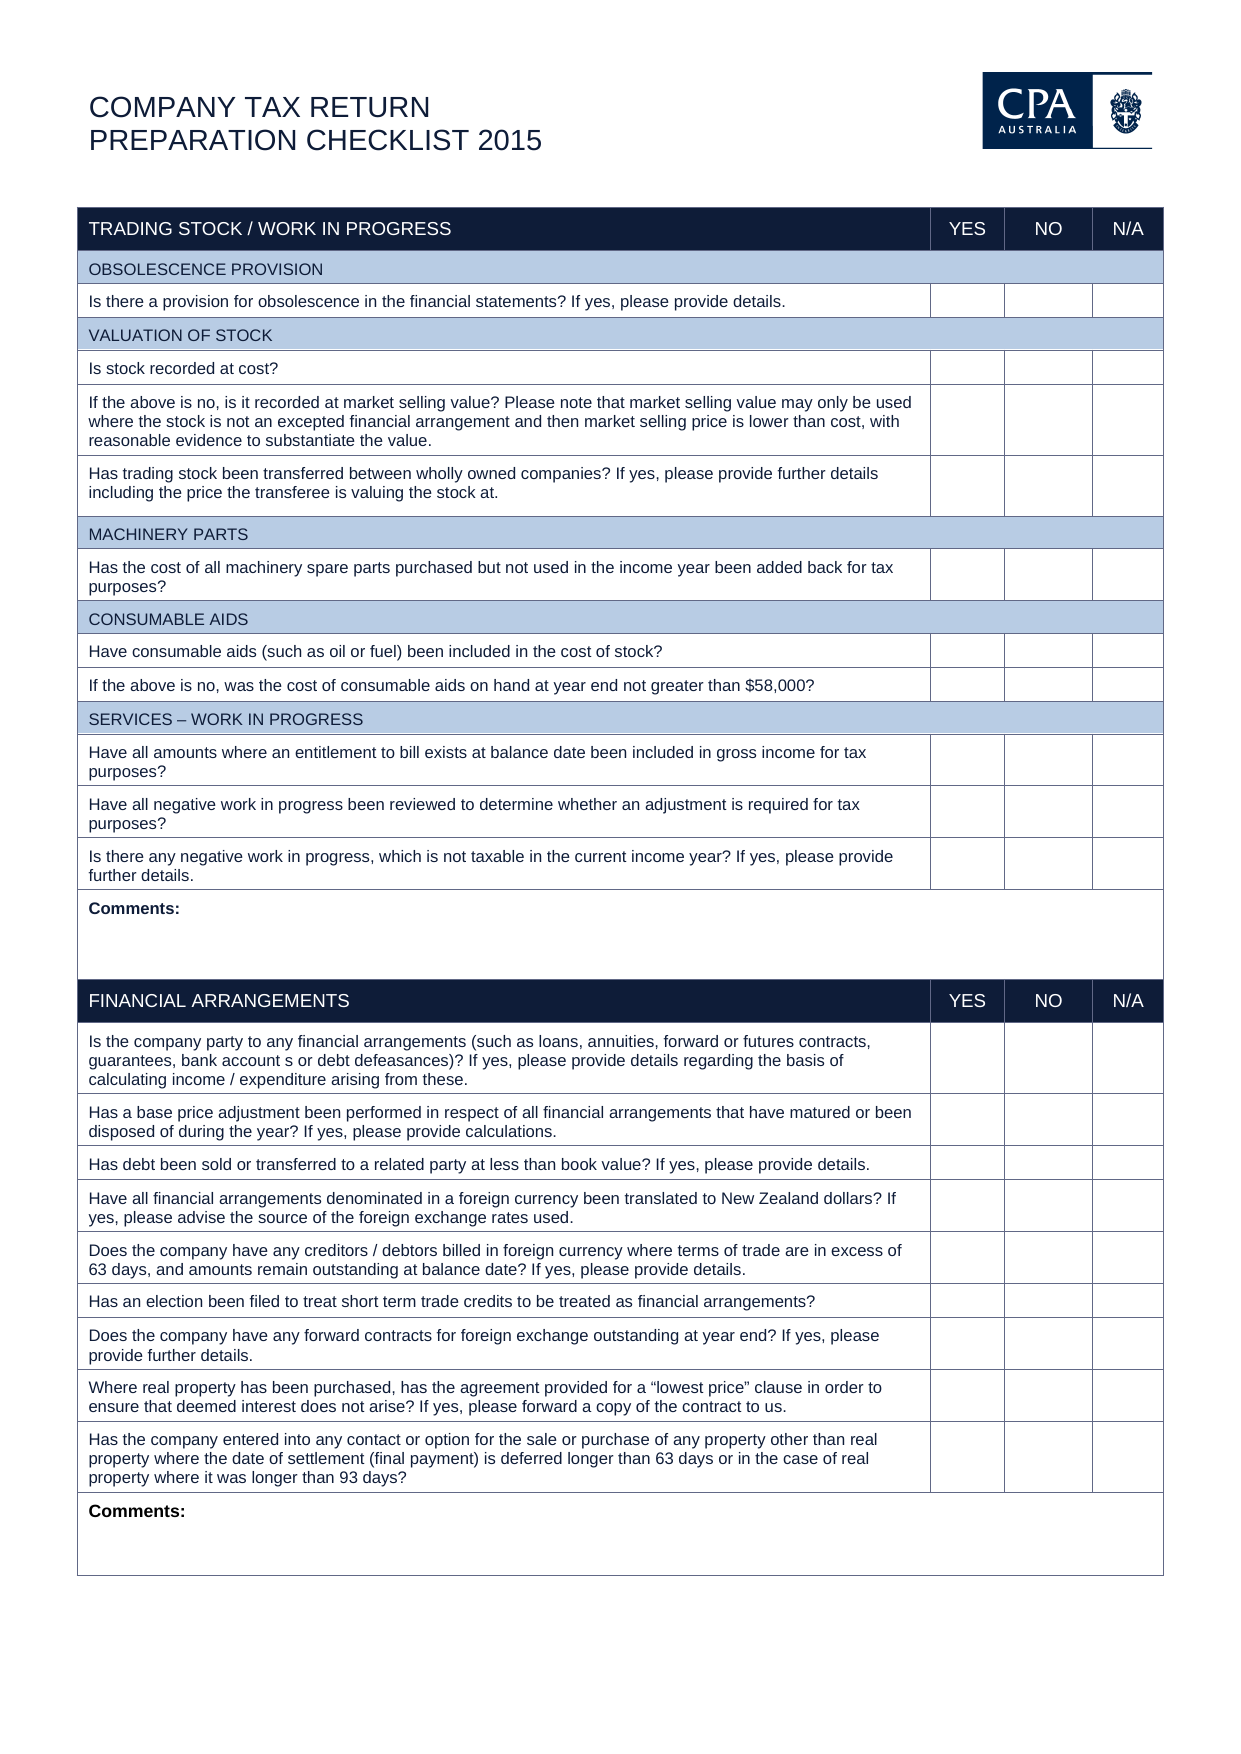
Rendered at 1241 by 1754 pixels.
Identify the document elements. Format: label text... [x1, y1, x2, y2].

table_cell [1093, 838, 1163, 889]
table_cell [1005, 1422, 1092, 1492]
table_cell N/A [1093, 208, 1163, 250]
table_cell TRADING STOCK / WORK IN PROGRESS [78, 208, 930, 250]
table_cell Have consumable aids (such as oil or fuel) been included in the cost of stock? [78, 634, 930, 667]
table_cell [931, 735, 1004, 785]
table_cell [1005, 735, 1092, 785]
table_cell [931, 1370, 1004, 1421]
table_cell [931, 634, 1004, 667]
table_cell [1093, 1370, 1163, 1421]
table_cell Has trading stock been transferred between wholly owned companies? If yes, please provide further details including the price the transferee is valuing the stock at. [78, 456, 930, 516]
table_cell [931, 385, 1004, 454]
table_cell [931, 1146, 1004, 1179]
table_cell [1093, 786, 1163, 837]
table_cell Is stock recorded at cost? [78, 351, 930, 383]
table_cell [1093, 735, 1163, 785]
table_cell [931, 1318, 1004, 1369]
table_cell [1005, 1318, 1092, 1369]
table_cell SERVICES – WORK IN PROGRESS [78, 702, 1163, 733]
table_cell FINANCIAL ARRANGEMENTS [78, 980, 930, 1022]
table_cell YES [931, 980, 1004, 1022]
table_cell [1005, 1180, 1092, 1231]
table_cell [1093, 385, 1163, 454]
table_cell [1005, 1023, 1092, 1093]
table_cell [931, 456, 1004, 516]
table_cell [931, 549, 1004, 600]
table_cell [1093, 1232, 1163, 1283]
table_cell [931, 1180, 1004, 1231]
table_cell [1005, 456, 1092, 516]
table_cell [1005, 1370, 1092, 1421]
table_cell [1005, 1284, 1092, 1317]
table_cell VALUATION OF STOCK [78, 318, 1163, 349]
table_cell [931, 668, 1004, 701]
table_cell Is the company party to any financial arrangements (such as loans, annuities, forward or futures contracts, guarantees, bank account s or debt defeasances)? If yes, please provide details regarding the basis of calculating income / expenditure arising from these. [78, 1023, 930, 1093]
table_cell [1093, 634, 1163, 667]
table_cell [1005, 1146, 1092, 1179]
table_cell [1005, 786, 1092, 837]
table_cell Has an election been filed to treat short term trade credits to be treated as financial arrangements? [78, 1284, 930, 1317]
table_cell [1005, 634, 1092, 667]
table_cell [1093, 549, 1163, 600]
table_cell Has a base price adjustment been performed in respect of all financial arrangements that have matured or been disposed of during the year? If yes, please provide calculations. [78, 1094, 930, 1145]
table_cell [1093, 1318, 1163, 1369]
table_cell [931, 1094, 1004, 1145]
table_cell [1093, 1146, 1163, 1179]
table_cell [931, 786, 1004, 837]
table_cell [1093, 1284, 1163, 1317]
table_cell Is there any negative work in progress, which is not taxable in the current income year? If yes, please provide further details. [78, 838, 930, 889]
table_cell [1005, 351, 1092, 383]
table_cell Have all financial arrangements denominated in a foreign currency been translated to New Zealand dollars? If yes, please advise the source of the foreign exchange rates used. [78, 1180, 930, 1231]
table_cell [931, 1232, 1004, 1283]
table_cell OBSOLESCENCE PROVISION [78, 251, 1163, 283]
table_cell [1093, 351, 1163, 383]
table_cell YES [931, 208, 1004, 250]
table_cell [1005, 284, 1092, 317]
table_cell Has the company entered into any contact or option for the sale or purchase of any property other than real property where the date of settlement (final payment) is deferred longer than 63 days or in the case of real property where it was longer than 93 days? [78, 1422, 930, 1492]
table_cell [1093, 456, 1163, 516]
table_cell NO [1005, 208, 1092, 250]
table_cell If the above is no, is it recorded at market selling value? Please note that market selling value may only be used where the stock is not an excepted financial arrangement and then market selling price is lower than cost, with reasonable evidence to substantiate the value. [78, 385, 930, 454]
table_cell If the above is no, was the cost of consumable aids on hand at year end not greater than $58,000? [78, 668, 930, 701]
table_cell [1005, 1094, 1092, 1145]
table_cell NO [1005, 980, 1092, 1022]
table_cell [1093, 1094, 1163, 1145]
picture [981, 72, 1152, 147]
table_cell [1093, 668, 1163, 701]
table_cell [1093, 1422, 1163, 1492]
table_cell [931, 1023, 1004, 1093]
table_cell [1005, 1232, 1092, 1283]
table_cell [1005, 549, 1092, 600]
table_cell MACHINERY PARTS [78, 517, 1163, 548]
table_cell Comments: [78, 890, 1163, 979]
table_cell Is there a provision for obsolescence in the financial statements? If yes, please provide details. [78, 284, 930, 317]
table_cell CONSUMABLE AIDS [78, 601, 1163, 633]
table_cell Does the company have any creditors / debtors billed in foreign currency where terms of trade are in excess of 63 days, and amounts remain outstanding at balance date? If yes, please provide details. [78, 1232, 930, 1283]
table_cell Has debt been sold or transferred to a related party at less than book value? If yes, please provide details. [78, 1146, 930, 1179]
table_cell [1093, 284, 1163, 317]
table_cell [1093, 1023, 1163, 1093]
table_cell [1093, 1180, 1163, 1231]
table_cell [931, 838, 1004, 889]
table_cell [931, 1284, 1004, 1317]
table_cell [1005, 385, 1092, 454]
table_cell N/A [1093, 980, 1163, 1022]
table_cell Has the cost of all machinery spare parts purchased but not used in the income year been added back for tax purposes? [78, 549, 930, 600]
table_cell [931, 1422, 1004, 1492]
table_cell Where real property has been purchased, has the agreement provided for a “lowest price” clause in order to ensure that deemed interest does not arise? If yes, please forward a copy of the contract to us. [78, 1370, 930, 1421]
table_cell Have all amounts where an entitlement to bill exists at balance date been included in gross income for tax purposes? [78, 735, 930, 785]
table_cell [1005, 668, 1092, 701]
table_cell Have all negative work in progress been reviewed to determine whether an adjustment is required for tax purposes? [78, 786, 930, 837]
table_cell [1005, 838, 1092, 889]
table_cell Does the company have any forward contracts for foreign exchange outstanding at year end? If yes, please provide further details. [78, 1318, 930, 1369]
table_cell [931, 351, 1004, 383]
table_cell [931, 284, 1004, 317]
table_cell Comments: [78, 1493, 1163, 1574]
